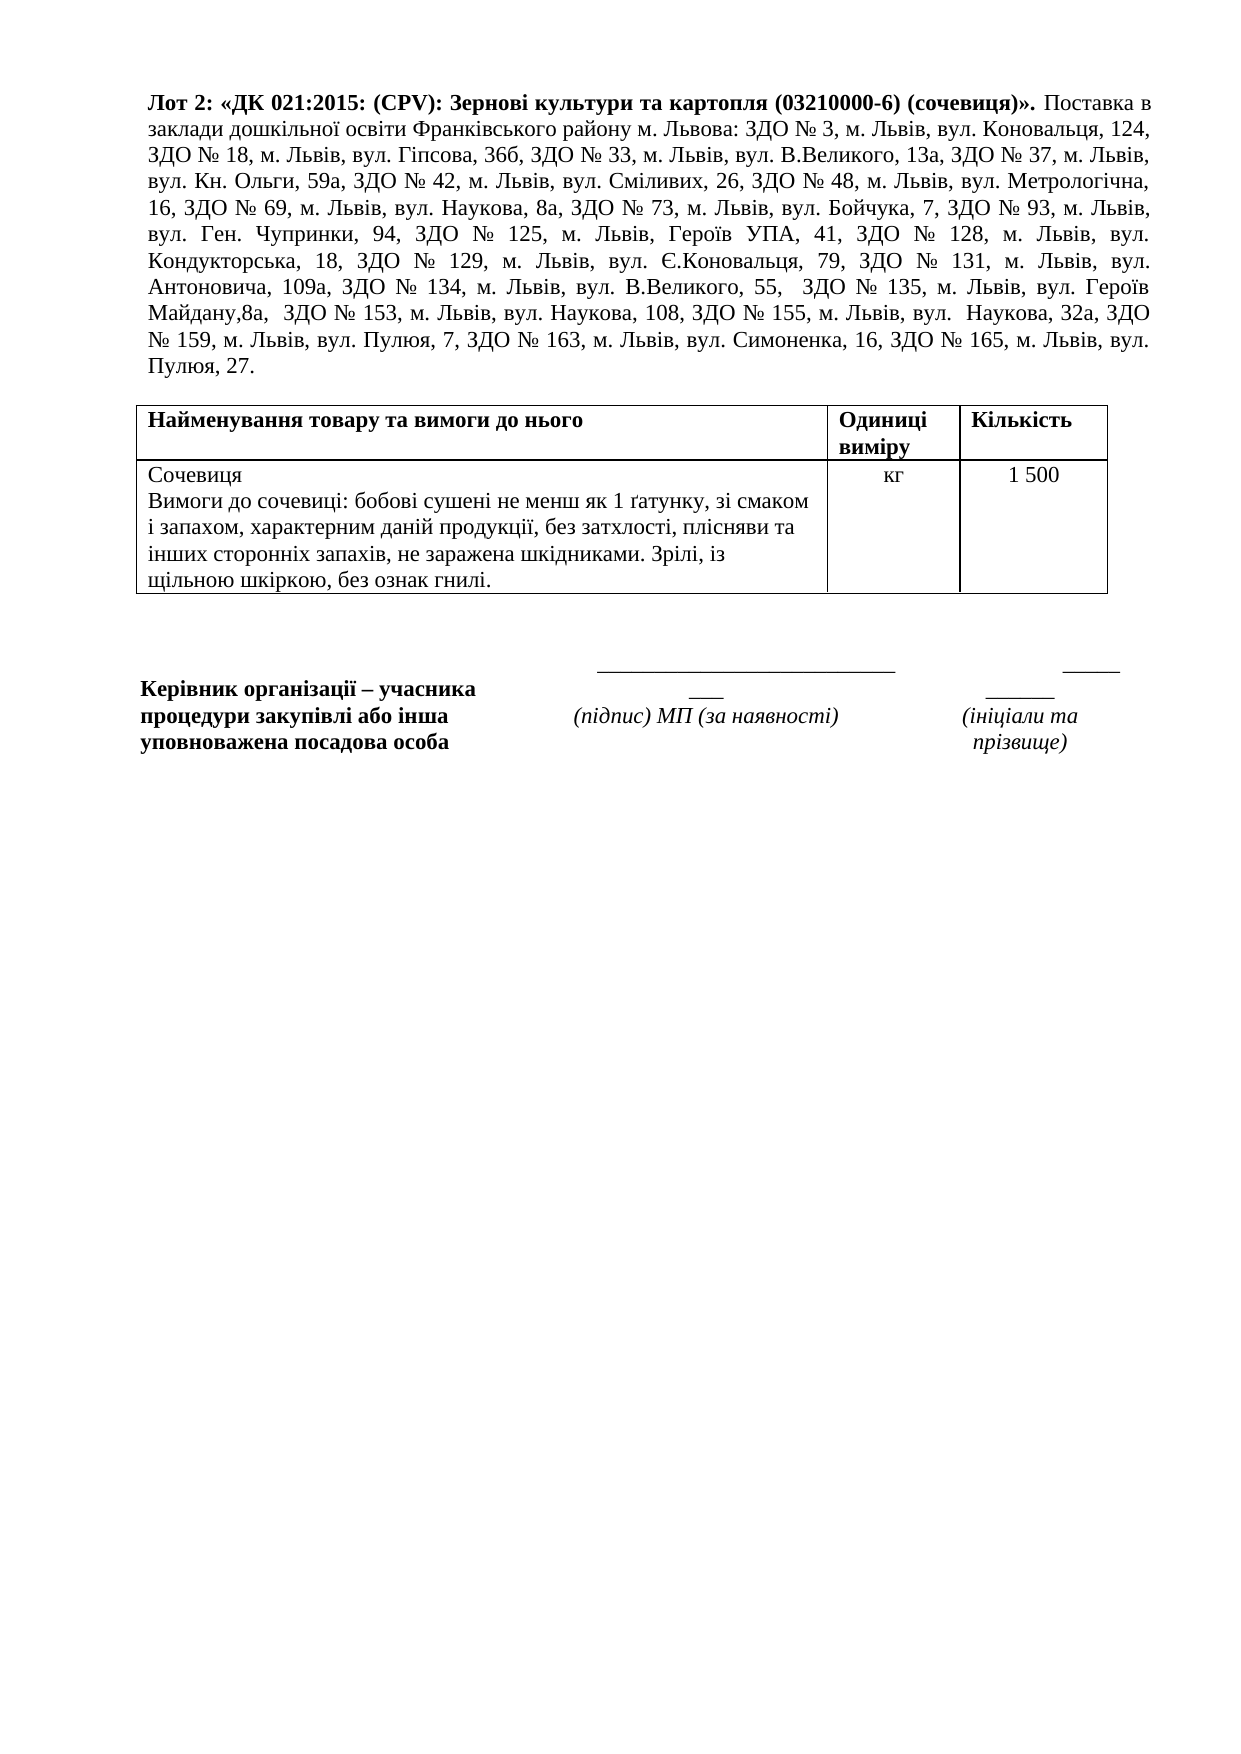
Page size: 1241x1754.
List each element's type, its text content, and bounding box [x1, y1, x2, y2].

table_cell 1 500 [961, 461, 1107, 592]
table_header Одиниці виміру [828, 406, 959, 459]
table_header Керівник організації – учасника процедури закупівлі або інша уповноважена посадова особа [129, 649, 505, 754]
table_header ___________ (ініціали та прізвище) [907, 649, 1133, 754]
text Лот 2: «ДК 021:2015: (CPV): Зернові культури та картопля (03210000-6) (сочевиця)». Поставка в заклади дошкільної освіти Франківського району м. Львова: ЗДО № 3, м. Львів, вул. Коновальця, 124, ЗДО № 18, м. Львів, вул. Гіпсова, 36б, ЗДО № 33, м. Львів, вул. В.Великого, 13а, ЗДО № 37, м. Львів, вул. Кн. Ольги, 59а, ЗДО № 42, м. Львів, вул. Сміливих, 26, ЗДО № 48, м. Львів, вул. Метрологічна, 16, ЗДО № 69, м. Львів, вул. Наукова, 8а, ЗДО № 73, м. Львів, вул. Бойчука, 7, ЗДО № 93, м. Львів, вул. Ген. Чупринки, 94, ЗДО № 125, м. Львів, Героїв УПА, 41, ЗДО № 128, м. Львів, вул. Кондукторська, 18, ЗДО № 129, м. Львів, вул. Є.Коновальця, 79, ЗДО № 131, м. Львів, вул. Антоновича, 109а, ЗДО № 134, м. Львів, вул. В.Великого, 55, ЗДО № 135, м. Львів, вул. Героїв Майдану,8а, ЗДО № 153, м. Львів, вул. Наукова, 108, ЗДО № 155, м. Львів, вул. Наукова, 32а, ЗДО № 159, м. Львів, вул. Пулюя, 7, ЗДО № 163, м. Львів, вул. Симоненка, 16, ЗДО № 165, м. Львів, вул. Пулюя, 27. [148, 88, 1152, 378]
table_header _____________________________ (підпис) МП (за наявності) [505, 649, 907, 754]
table_header Найменування товару та вимоги до нього [137, 406, 827, 459]
table_header Кількість [961, 406, 1107, 459]
table_cell кг [828, 461, 959, 592]
